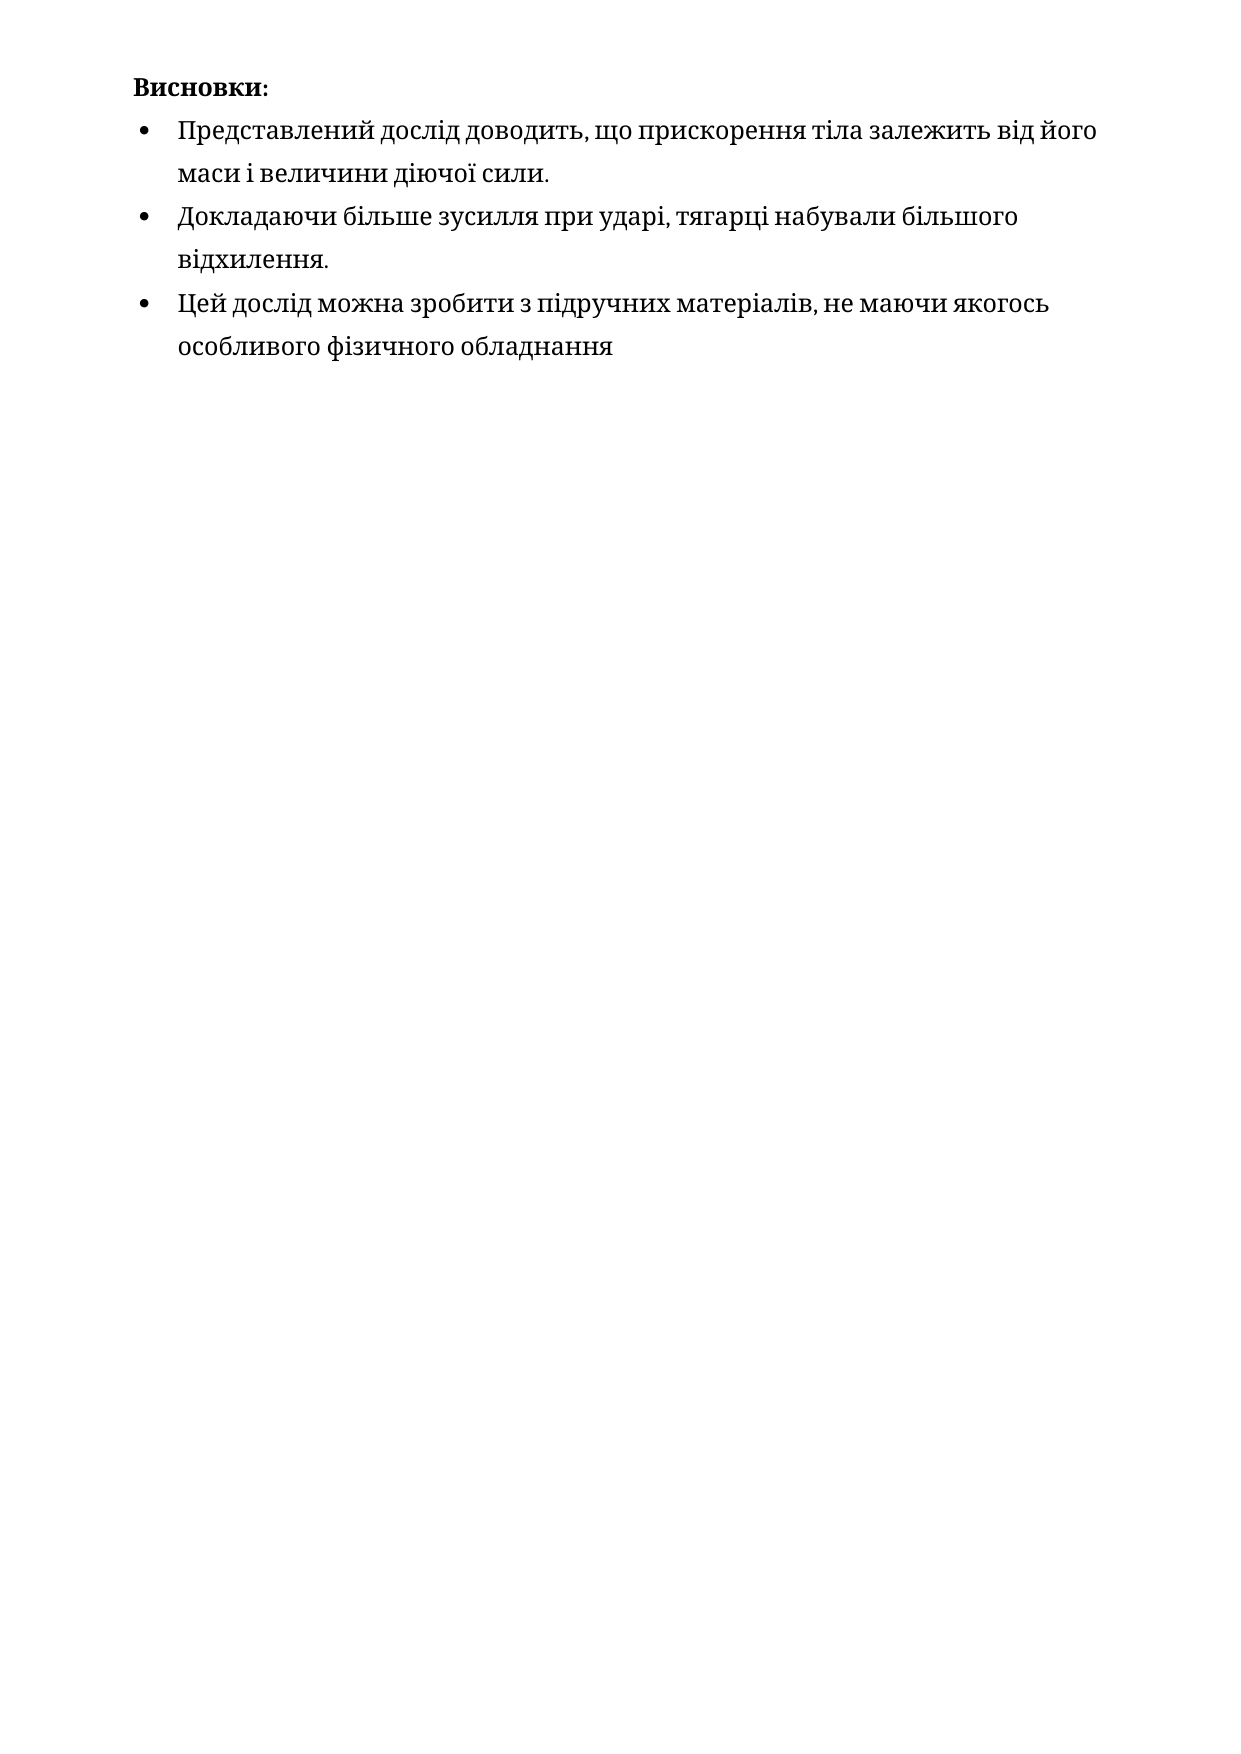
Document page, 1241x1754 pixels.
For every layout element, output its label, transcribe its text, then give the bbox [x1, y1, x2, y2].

list Представлений дослід доводить, що прискорення тіла залежить від його маси і величини діючої сили. [140, 117, 1152, 189]
text Висновки: [133, 74, 1152, 103]
list Докладаючи більше зусилля при ударі, тягарці набували більшого відхилення. [140, 203, 1152, 275]
list Цей дослід можна зробити з підручних матеріалів, не маючи якогось особливого фізичного обладнання [140, 289, 1152, 361]
